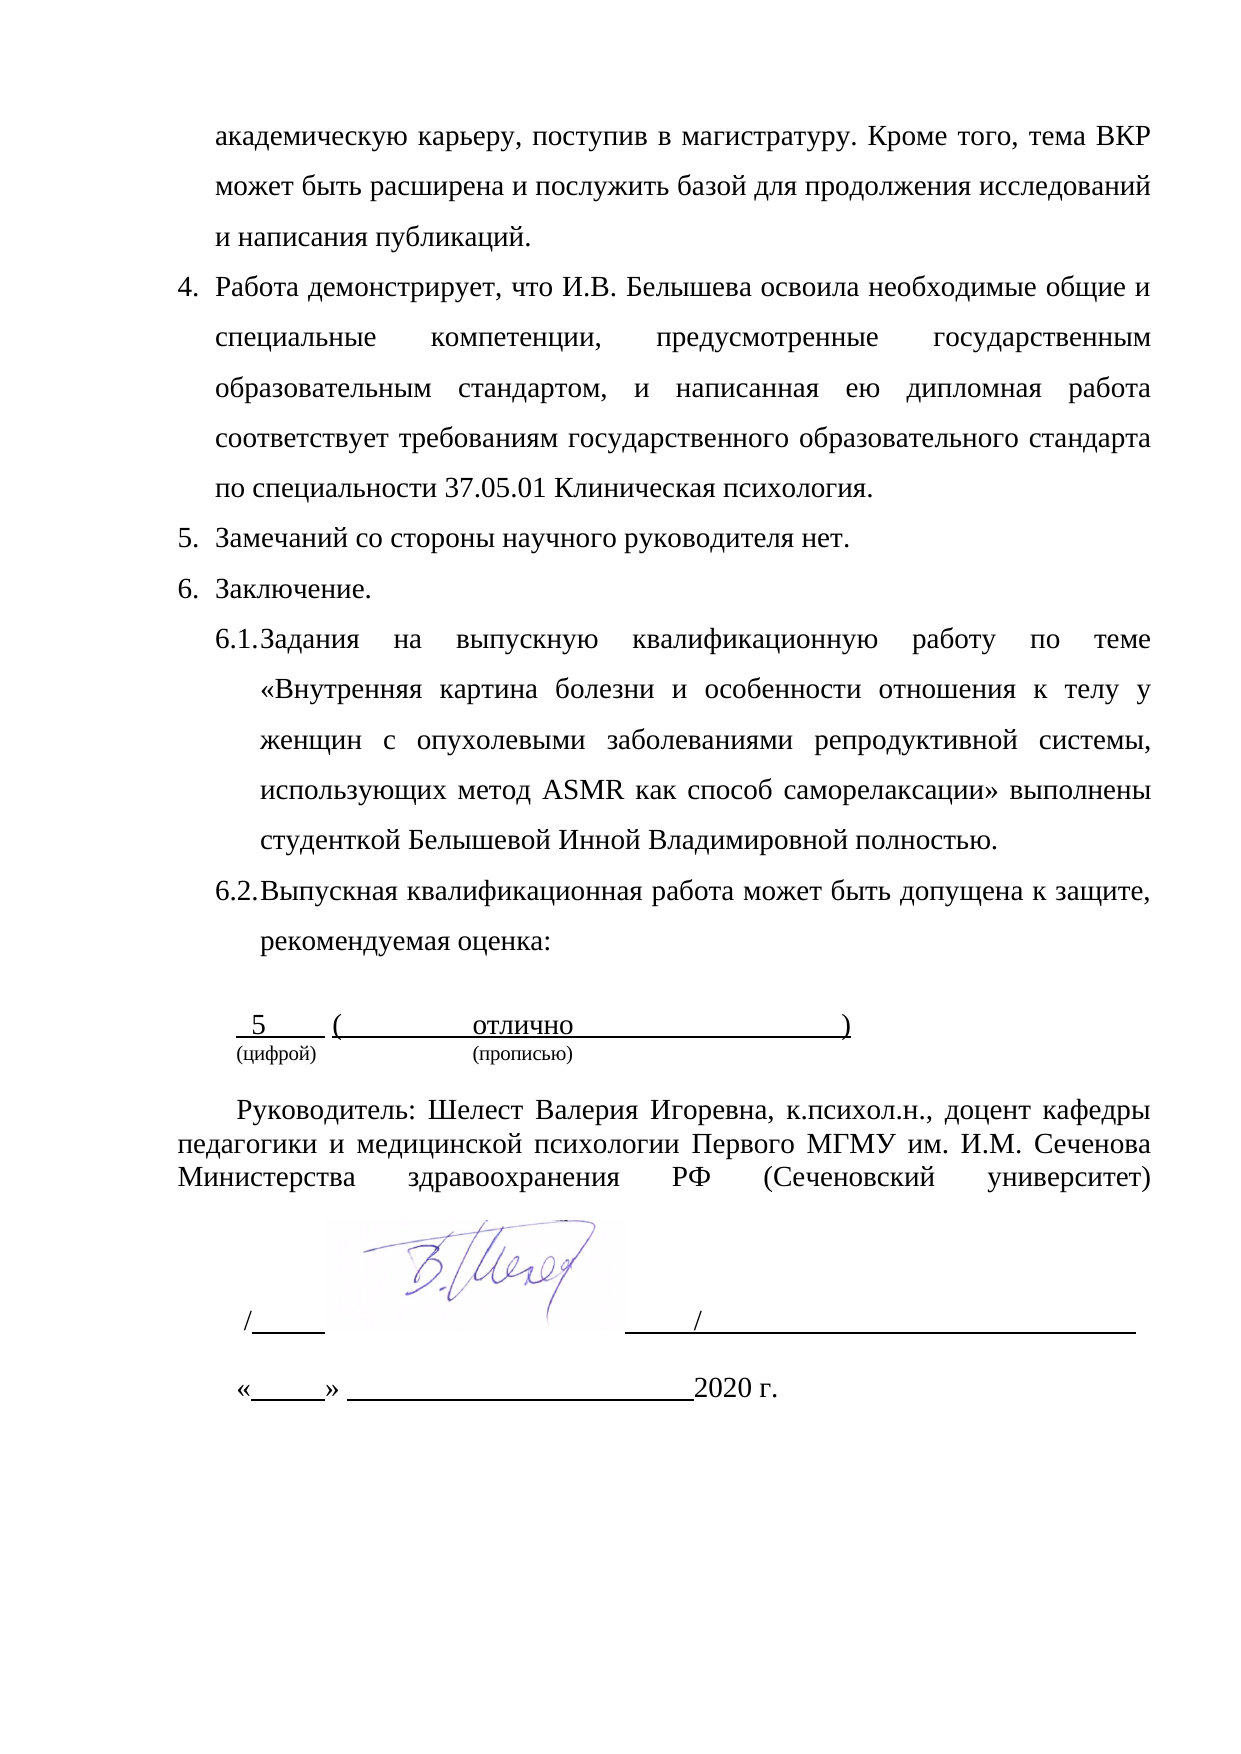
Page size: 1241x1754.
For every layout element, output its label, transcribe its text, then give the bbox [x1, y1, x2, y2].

list Работа демонстрирует, что И.В. Белышева освоила необходимые общие и специальные компетенции, предусмотренные государственным образовательным стандартом, и написанная ею дипломная работа соответствует требованиям государственного образовательного стандарта по специальности 37.05.01 Клиническая психология. [177, 269, 1152, 504]
text 5 ( отлично ) (цифрой) (прописью) [236, 1007, 1152, 1092]
text Руководитель: Шелест Валерия Игоревна, к.психол.н., доцент кафедры педагогики и медицинской психологии Первого МГМУ им. И.М. Сеченова Министерства здравоохранения РФ (Сеченовский университет) [177, 1092, 1152, 1220]
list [215, 118, 1152, 252]
list Выпускная квалификационная работа может быть допущена к защите, рекомендуемая оценка: [215, 873, 1152, 957]
list Задания на выпускную квалификационную работу по теме «Внутренняя картина болезни и особенности отношения к телу у женщин с опухолевыми заболеваниями репродуктивной системы, использующих метод ASMR как способ саморелаксации» выполнены студенткой Белышевой Инной Владимировной полностью. [215, 621, 1152, 856]
picture [324, 1220, 626, 1331]
text « » 2020 г. [177, 1370, 1152, 1431]
list Заключение. [177, 571, 1152, 604]
list Замечаний со стороны научного руководителя нет. [177, 521, 1152, 554]
